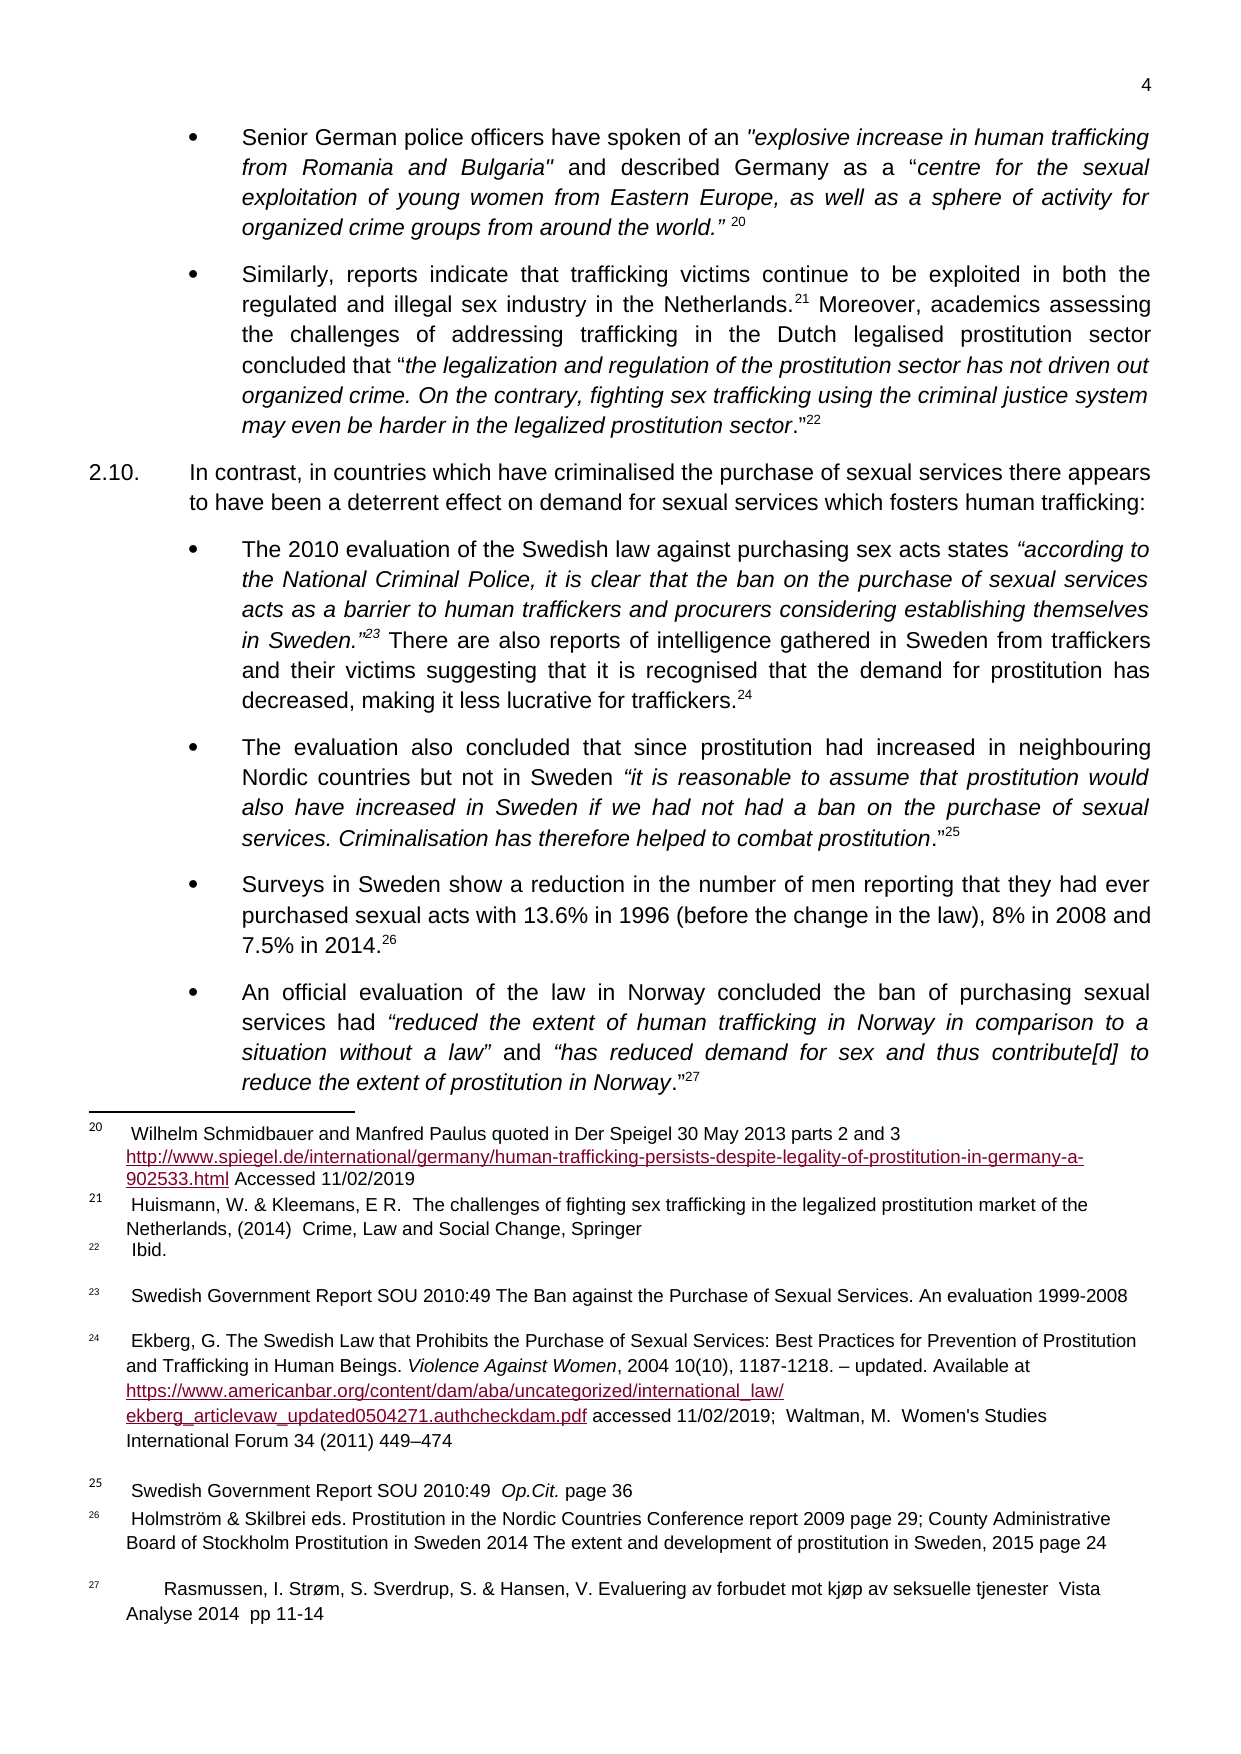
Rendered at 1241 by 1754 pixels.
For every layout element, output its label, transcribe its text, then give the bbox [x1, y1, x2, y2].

list The evaluation also concluded that since prostitution had increased in neighbouring Nordic countries but not in Sweden “it is reasonable to assume that prostitution would also have increased in Sweden if we had not had a ban on the purchase of sexual services. Criminalisation has therefore helped to combat prostitution.” [189, 734, 1152, 851]
list In contrast, in countries which have criminalised the purchase of sexual services there appears to have been a deterrent effect on demand for sexual services which fosters human trafficking: [89, 459, 1152, 515]
list The 2010 evaluation of the Swedish law against purchasing sex acts states “according to the National Criminal Police, it is clear that the ban on the purchase of sexual services acts as a barrier to human traffickers and procurers considering establishing themselves in Sweden.” There are also reports of intelligence gathered in Sweden from traffickers and their victims suggesting that it is recognised that the demand for prostitution has decreased, making it less lucrative for traffickers. [189, 536, 1152, 713]
list An official evaluation of the law in Norway concluded the ban of purchasing sexual services had “reduced the extent of human trafficking in Norway in comparison to a situation without a law” and “has reduced demand for sex and thus contribute[d] to reduce the extent of prostitution in Norway.” [189, 979, 1152, 1096]
list Similarly, reports indicate that trafficking victims continue to be exploited in both the regulated and illegal sex industry in the Netherlands. Moreover, academics assessing the challenges of addressing trafficking in the Dutch legalised prostitution sector concluded that “the legalization and regulation of the prostitution sector has not driven out organized crime. On the contrary, fighting sex trafficking using the criminal justice system may even be harder in the legalized prostitution sector.” [189, 261, 1152, 438]
list Senior German police officers have spoken of an "explosive increase in human trafficking from Romania and Bulgaria" and described Germany as a “centre for the sexual exploitation of young women from Eastern Europe, as well as a sphere of activity for organized crime groups from around the world.” [189, 123, 1152, 240]
list Surveys in Sweden show a reduction in the number of men reporting that they had ever purchased sexual acts with 13.6% in 1996 (before the change in the law), 8% in 2008 and 7.5% in 2014. [189, 871, 1152, 958]
